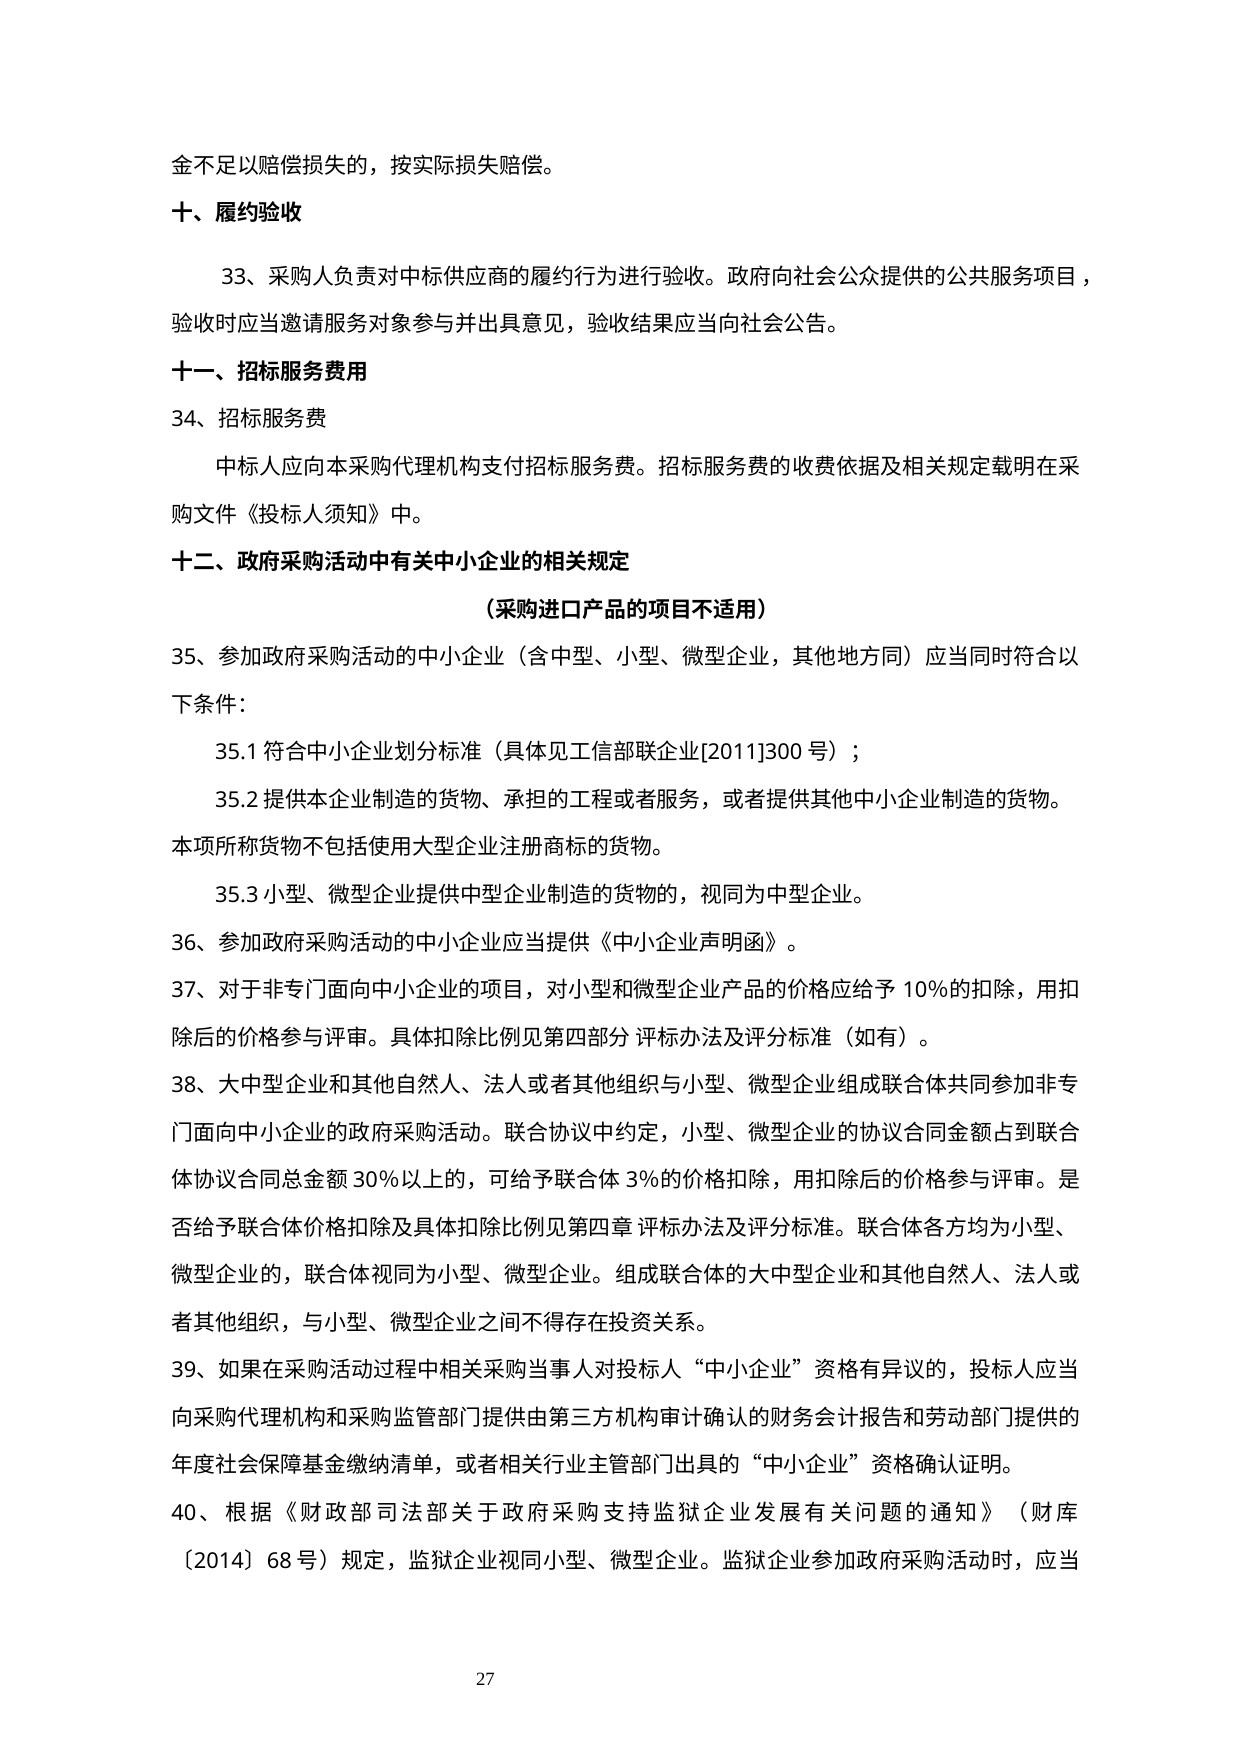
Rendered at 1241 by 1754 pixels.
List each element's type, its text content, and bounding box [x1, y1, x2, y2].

text 35.1符合中小企业划分标准（具体见工信部联企业[2011]300号）； [171, 734, 1081, 766]
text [171, 148, 1081, 179]
text 39、如果在采购活动过程中相关采购当事人对投标人“中小企业”资格有异议的，投标人应当向采购代理机构和采购监管部门提供由第三方机构审计确认的财务会计报告和劳动部门提供的年度社会保障基金缴纳清单，或者相关行业主管部门出具的“中小企业”资格确认证明。 [171, 1352, 1081, 1479]
text 十一、招标服务费用 [171, 354, 1081, 386]
text 35.2提供本企业制造的货物、承担的工程或者服务，或者提供其他中小企业制造的货物。本项所称货物不包括使用大型企业注册商标的货物。 [171, 782, 1081, 861]
text 十、履约验收 [171, 195, 1081, 227]
text 33、采购人负责对中标供应商的履约行为进行验收。政府向社会公众提供的公共服务项目，验收时应当邀请服务对象参与并出具意见，验收结果应当向社会公告。 [171, 259, 1081, 338]
text 十二、政府采购活动中有关中小企业的相关规定 [171, 544, 1081, 576]
text 38、大中型企业和其他自然人、法人或者其他组织与小型、微型企业组成联合体共同参加非专门面向中小企业的政府采购活动。联合协议中约定，小型、微型企业的协议合同金额占到联合体协议合同总金额30％以上的，可给予联合体3％的价格扣除，用扣除后的价格参与评审。是否给予联合体价格扣除及具体扣除比例见第四章 评标办法及评分标准。联合体各方均为小型、微型企业的，联合体视同为小型、微型企业。组成联合体的大中型企业和其他自然人、法人或者其他组织，与小型、微型企业之间不得存在投资关系。 [171, 1067, 1081, 1337]
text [171, 1495, 1081, 1574]
text 35.3小型、微型企业提供中型企业制造的货物的，视同为中型企业。 [171, 877, 1081, 909]
text （采购进口产品的项目不适用） [171, 592, 1081, 623]
text 37、对于非专门面向中小企业的项目，对小型和微型企业产品的价格应给予10％的扣除，用扣除后的价格参与评审。具体扣除比例见第四部分 评标办法及评分标准（如有）。 [171, 972, 1081, 1051]
text 中标人应向本采购代理机构支付招标服务费。招标服务费的收费依据及相关规定载明在采购文件《投标人须知》中。 [171, 449, 1081, 528]
text 35、参加政府采购活动的中小企业（含中型、小型、微型企业，其他地方同）应当同时符合以下条件： [171, 639, 1081, 718]
text 34、招标服务费 [171, 401, 1081, 433]
text 36、参加政府采购活动的中小企业应当提供《中小企业声明函》。 [171, 924, 1081, 956]
